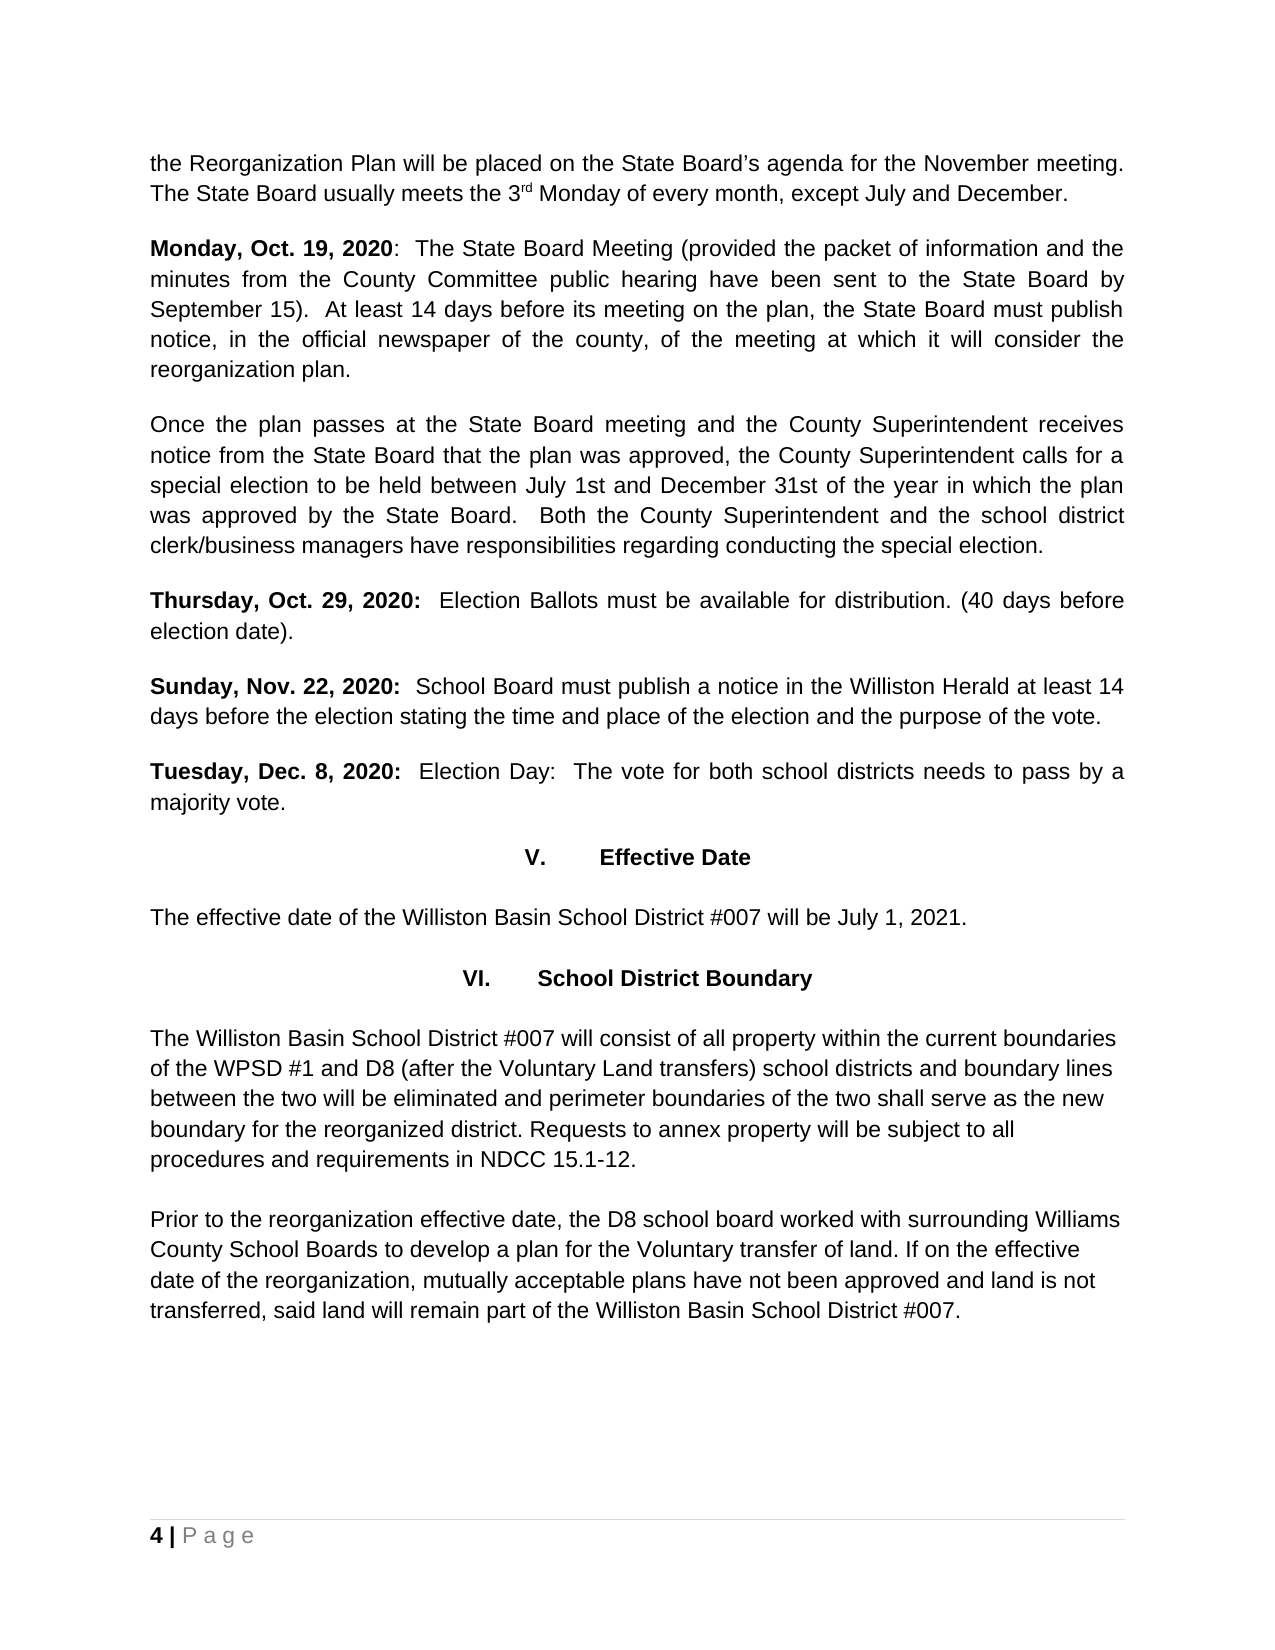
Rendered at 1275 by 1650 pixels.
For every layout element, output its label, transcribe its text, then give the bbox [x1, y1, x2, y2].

text The Williston Basin School District #007 will consist of all property within the current boundaries of the WPSD #1 and D8 (after the Voluntary Land transfers) school districts and boundary lines between the two will be eliminated and perimeter boundaries of the two shall serve as the new boundary for the reorganized district. Requests to annex property will be subject to all procedures and requirements in NDCC 15.1-12. [150, 1025, 1125, 1172]
text The effective date of the Williston Basin School District #007 will be July 1, 2021. [150, 904, 1125, 931]
text Prior to the reorganization effective date, the D8 school board worked with surrounding Williams County School Boards to develop a plan for the Voluntary transfer of land. If on the effective date of the reorganization, mutually acceptable plans have not been approved and land is not transferred, said land will remain part of the Williston Basin School District #007. [150, 1206, 1125, 1323]
text Monday, Oct. 19, 2020: The State Board Meeting (provided the packet of information and the minutes from the County Committee public hearing have been sent to the State Board by September 15). At least 14 days before its meeting on the plan, the State Board must publish notice, in the official newspaper of the county, of the meeting at which it will consider the reorganization plan. [150, 235, 1125, 383]
text Thursday, Oct. 29, 2020: Election Ballots must be available for distribution. (40 days before election date). [150, 587, 1125, 644]
text Once the plan passes at the State Board meeting and the County Superintendent receives notice from the State Board that the plan was approved, the County Superintendent calls for a special election to be held between July 1st and December 31st of the year in which the plan was approved by the State Board. Both the County Superintendent and the school district clerk/business managers have responsibilities regarding conducting the special election. [150, 411, 1125, 559]
text VI. School District Boundary [150, 964, 1125, 991]
text Sunday, Nov. 22, 2020: School Board must publish a notice in the Williston Herald at least 14 days before the election stating the time and place of the election and the purpose of the vote. [150, 673, 1125, 729]
text V. Effective Date [150, 844, 1125, 870]
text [150, 150, 1125, 207]
text Tuesday, Dec. 8, 2020: Election Day: The vote for both school districts needs to pass by a majority vote. [150, 758, 1125, 815]
